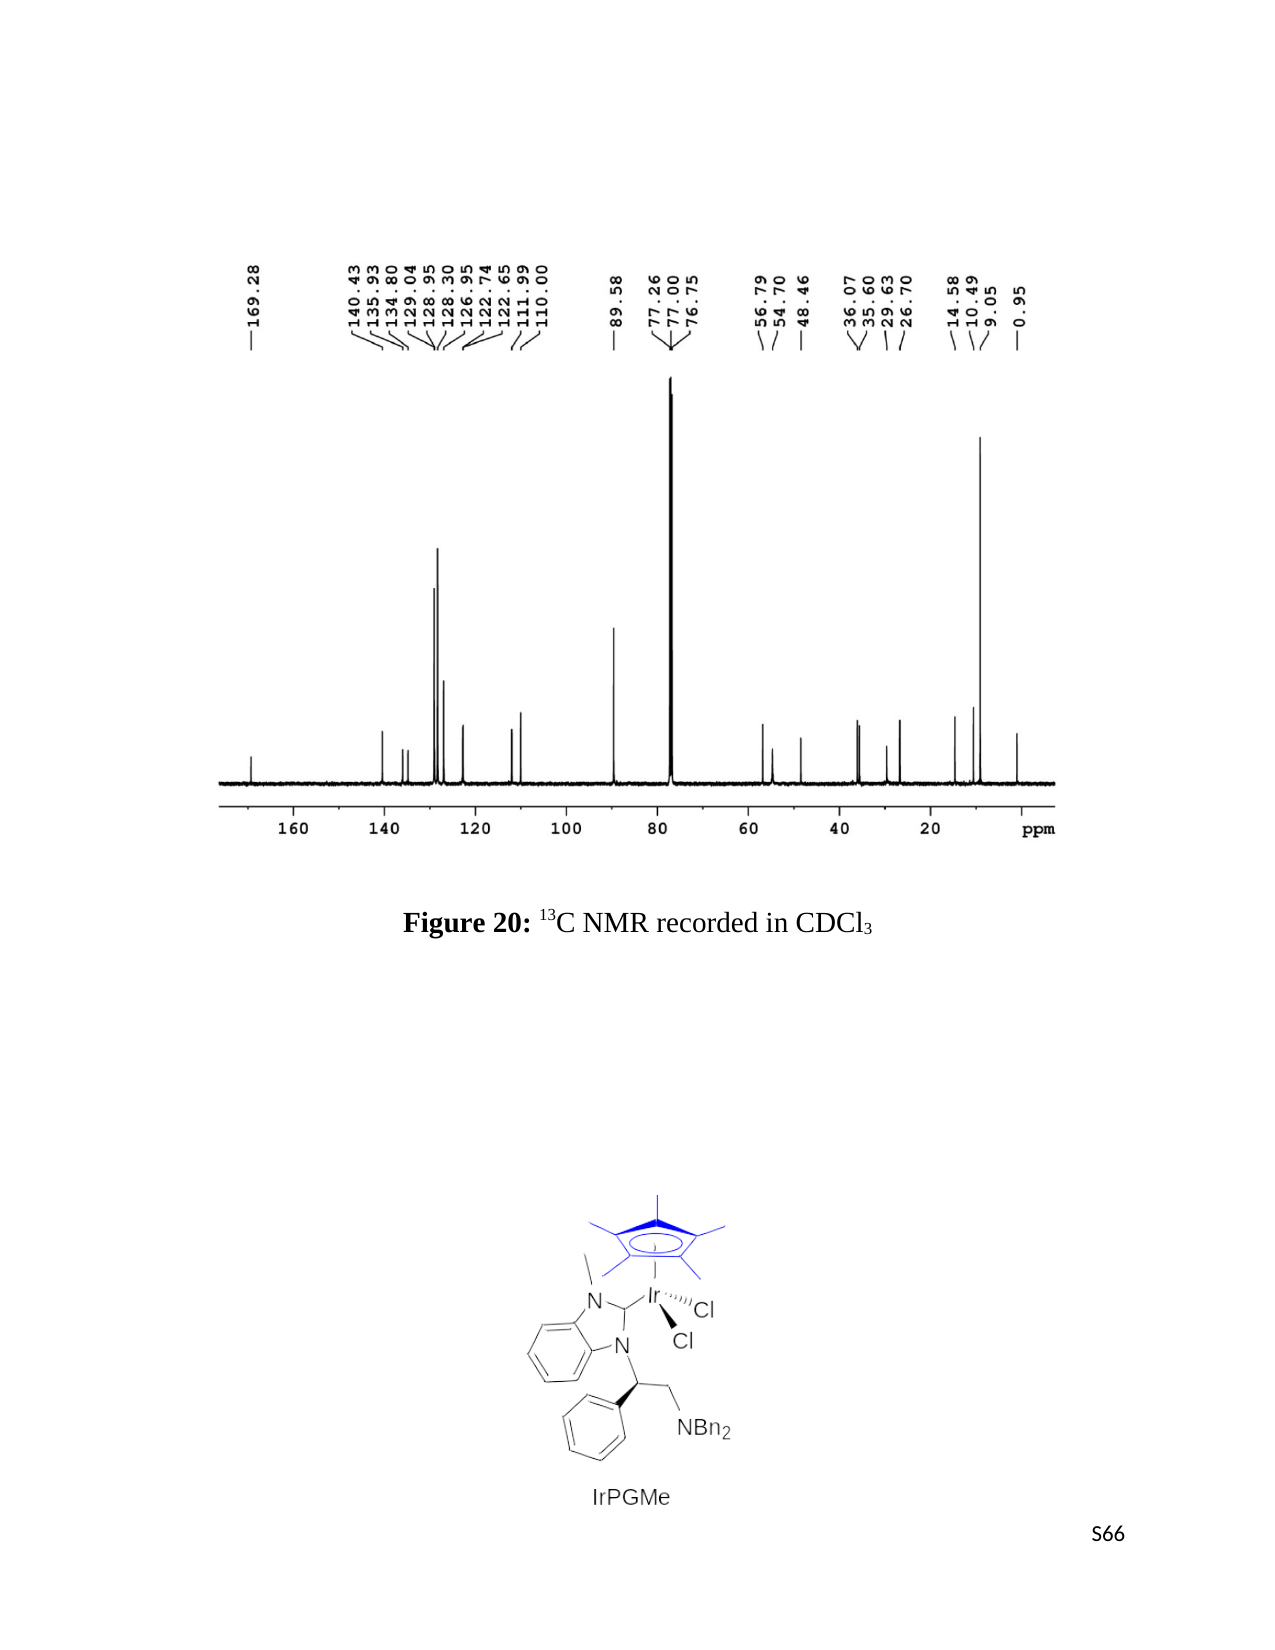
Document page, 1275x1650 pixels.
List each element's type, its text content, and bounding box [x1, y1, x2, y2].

picture [168, 209, 1106, 869]
